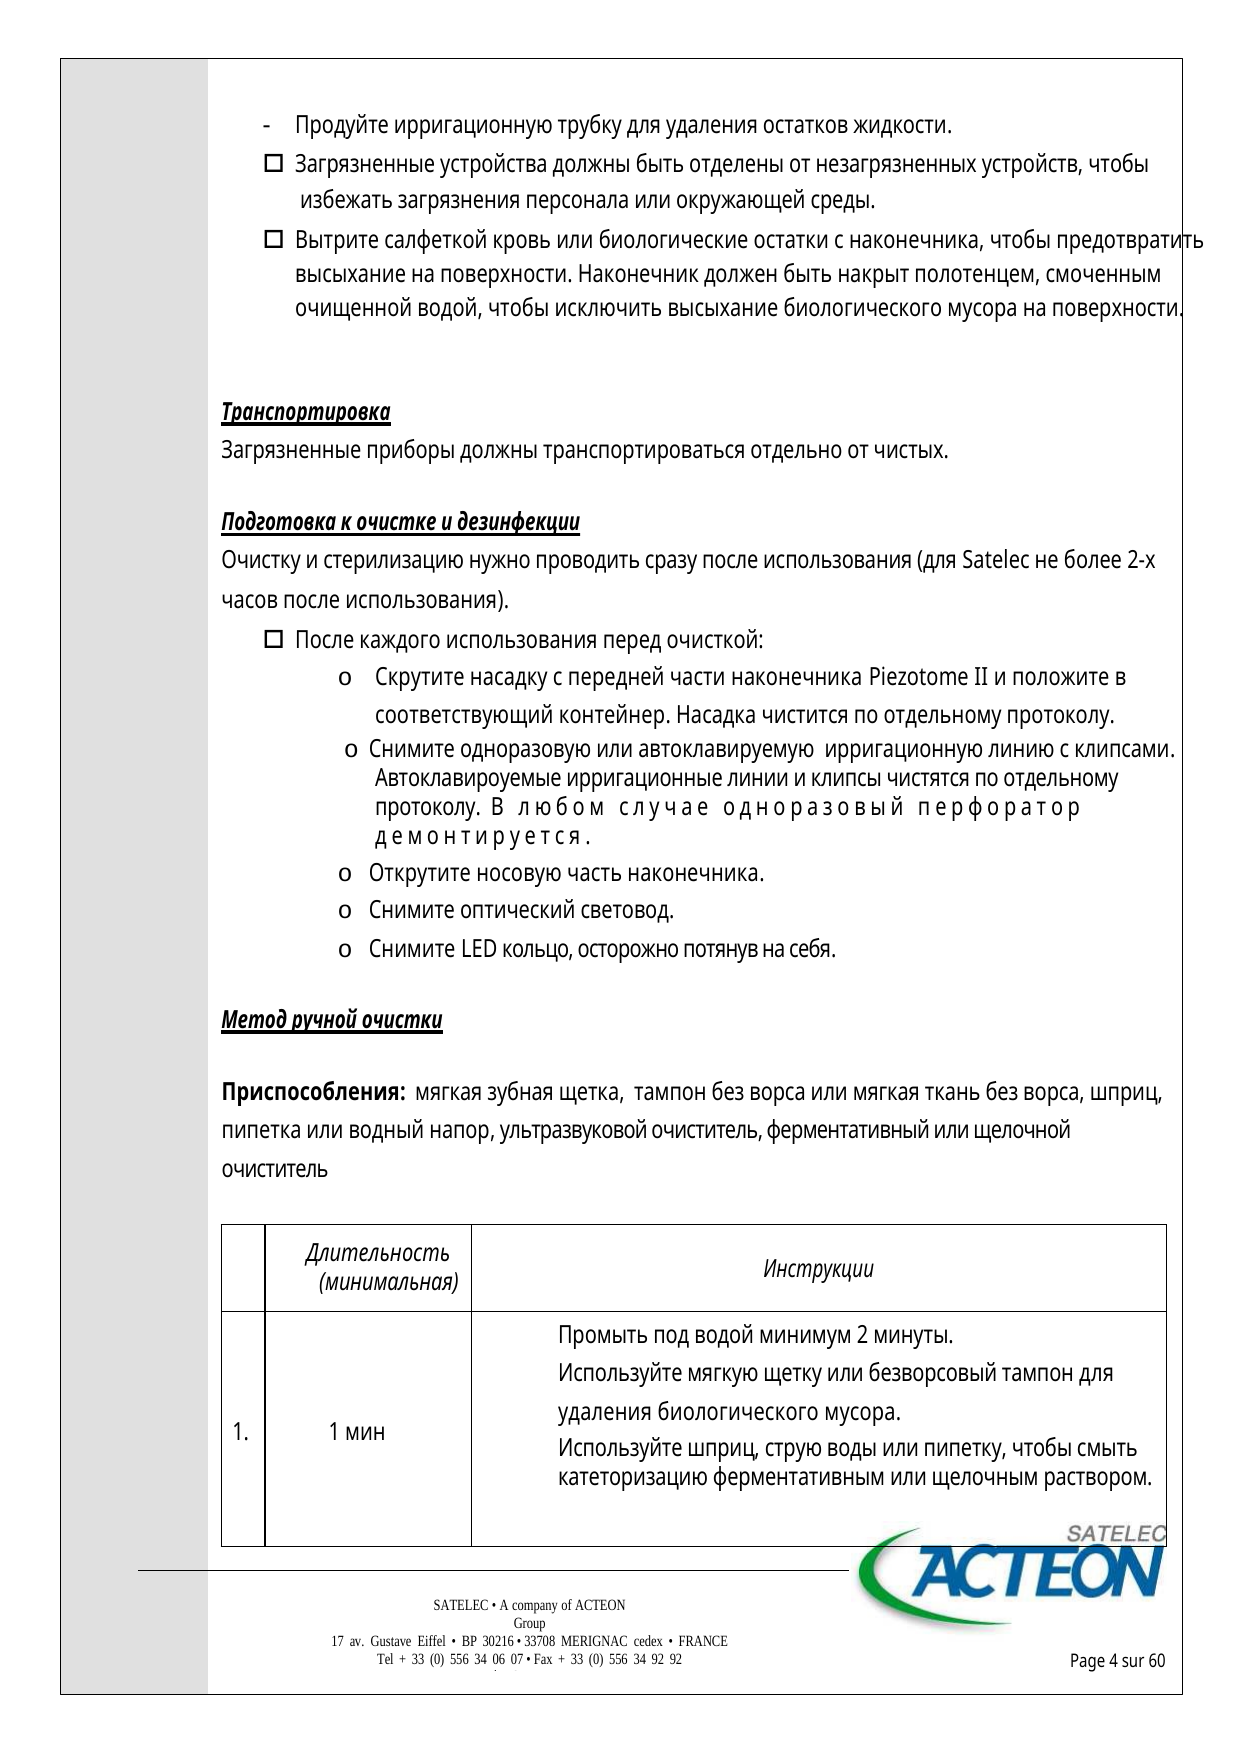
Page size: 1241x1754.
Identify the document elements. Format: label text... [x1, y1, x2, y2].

subtitle Подготовка к очистке и дезинфекции [221, 504, 1202, 538]
list Открутите носовую часть наконечника. [337, 854, 1240, 889]
table_cell Промыть под водой минимум 2 минуты. Используйте мягкую щетку или безворсовый тампон для удаления биологического мусора. Используйте шприц, струю воды или пипетку, чтобы смыть катеторизацию ферментативным или щелочным раствором. [472, 1312, 1166, 1546]
table_cell 1 мин [266, 1312, 471, 1546]
list Скрутите насадку с передней части наконечника Piezotome II и положите в соответствующий контейнер. Насадка чистится по отдельному протоколу. [337, 658, 1167, 731]
list Снимите оптический световод. [337, 892, 1240, 926]
table_cell 1. [222, 1312, 264, 1546]
table_header Длительность (минимальная) [266, 1225, 471, 1311]
picture [851, 1547, 1167, 1645]
text Очистку и стерилизацию нужно проводить сразу после использования (для Satelec не более 2-х часов после использования). [221, 542, 1202, 615]
text Приспособления: мягкая зубная щетка, тампон без ворса или мягкая ткань без ворса, шприц, пипетка или водный напор, ультразвуковой очиститель, ферментативный или щелочной очиститель [221, 1073, 1167, 1185]
list После каждого использования перед очисткой: [262, 622, 1240, 656]
subtitle Транспортировка [221, 393, 1202, 428]
table_header [222, 1225, 264, 1311]
list Продуйте ирригационную трубку для удаления остатков жидкости. [262, 110, 1240, 139]
list Загрязненные устройства должны быть отделены от незагрязненных устройств, чтобы избежать загрязнения персонала или окружающей среды. [262, 145, 1229, 216]
subtitle Метод ручной очистки [221, 1002, 1240, 1036]
list Снимите LED кольцо, осторожно потянув на себя. [337, 930, 1240, 964]
list Вытрите салфеткой кровь или биологические остатки с наконечника, чтобы предотвратить высыхание на поверхности. Наконечник должен быть накрыт полотенцем, смоченным очищенной водой, чтобы исключить высыхание биологического мусора на поверхности. [262, 222, 1240, 324]
list Снимите одноразовую или автоклавируемую ирригационную линию с клипсами. Автоклавироуемые ирригационные линии и клипсы чистятся по отдельному протоколу. В любом случае одноразовый перфоратор демонтируется. [344, 735, 1202, 850]
text Загрязненные приборы должны транспортироваться отдельно от чистых. [221, 432, 1202, 466]
table_header Инструкции [472, 1225, 1166, 1311]
